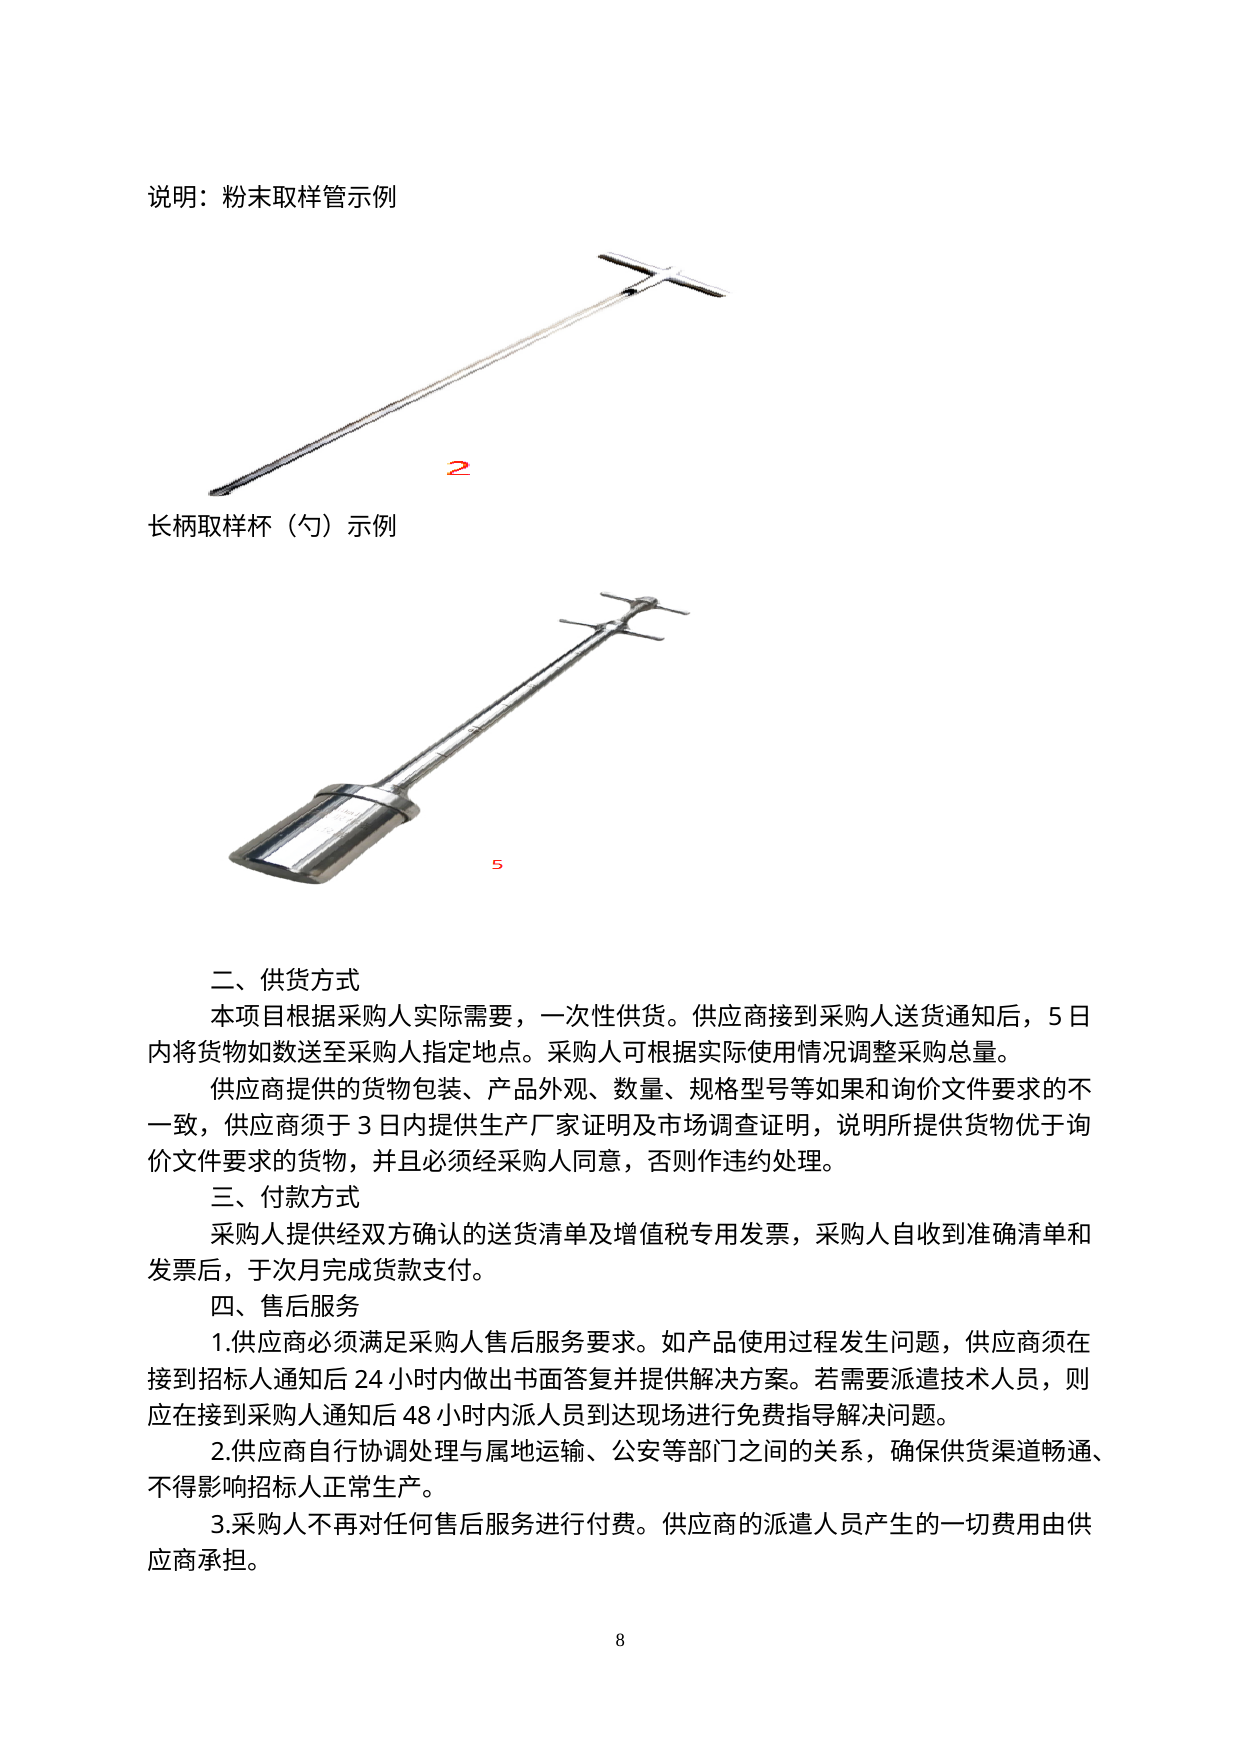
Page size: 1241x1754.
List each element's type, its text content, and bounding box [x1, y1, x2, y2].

picture [147, 576, 727, 893]
list 长柄取样杯（勺）示例 [148, 506, 1092, 542]
picture [147, 213, 806, 506]
text 采购人提供经双方确认的送货清单及增值税专用发票，采购人自收到准确清单和发票后，于次月完成货款支付。 [148, 1214, 1092, 1287]
text 3.采购人不再对任何售后服务进行付费。供应商的派遣人员产生的一切费用由供应商承担。 [148, 1504, 1092, 1577]
text 2.供应商自行协调处理与属地运输、公安等部门之间的关系，确保供货渠道畅通、不得影响招标人正常生产。 [148, 1432, 1092, 1504]
text 供应商提供的货物包装、产品外观、数量、规格型号等如果和询价文件要求的不一致，供应商须于3日内提供生产厂家证明及市场调查证明，说明所提供货物优于询价文件要求的货物，并且必须经采购人同意，否则作违约处理。 [148, 1069, 1092, 1178]
text 四、售后服务 [148, 1287, 1092, 1323]
list 供货方式 [148, 960, 1092, 997]
list 说明：粉末取样管示例 [148, 177, 1092, 213]
text 三、付款方式 [148, 1178, 1092, 1214]
text 本项目根据采购人实际需要，一次性供货。供应商接到采购人送货通知后，5日内将货物如数送至采购人指定地点。采购人可根据实际使用情况调整采购总量。 [148, 997, 1092, 1069]
text 1.供应商必须满足采购人售后服务要求。如产品使用过程发生问题，供应商须在接到招标人通知后24小时内做出书面答复并提供解决方案。若需要派遣技术人员，则应在接到采购人通知后48小时内派人员到达现场进行免费指导解决问题。 [148, 1323, 1092, 1432]
